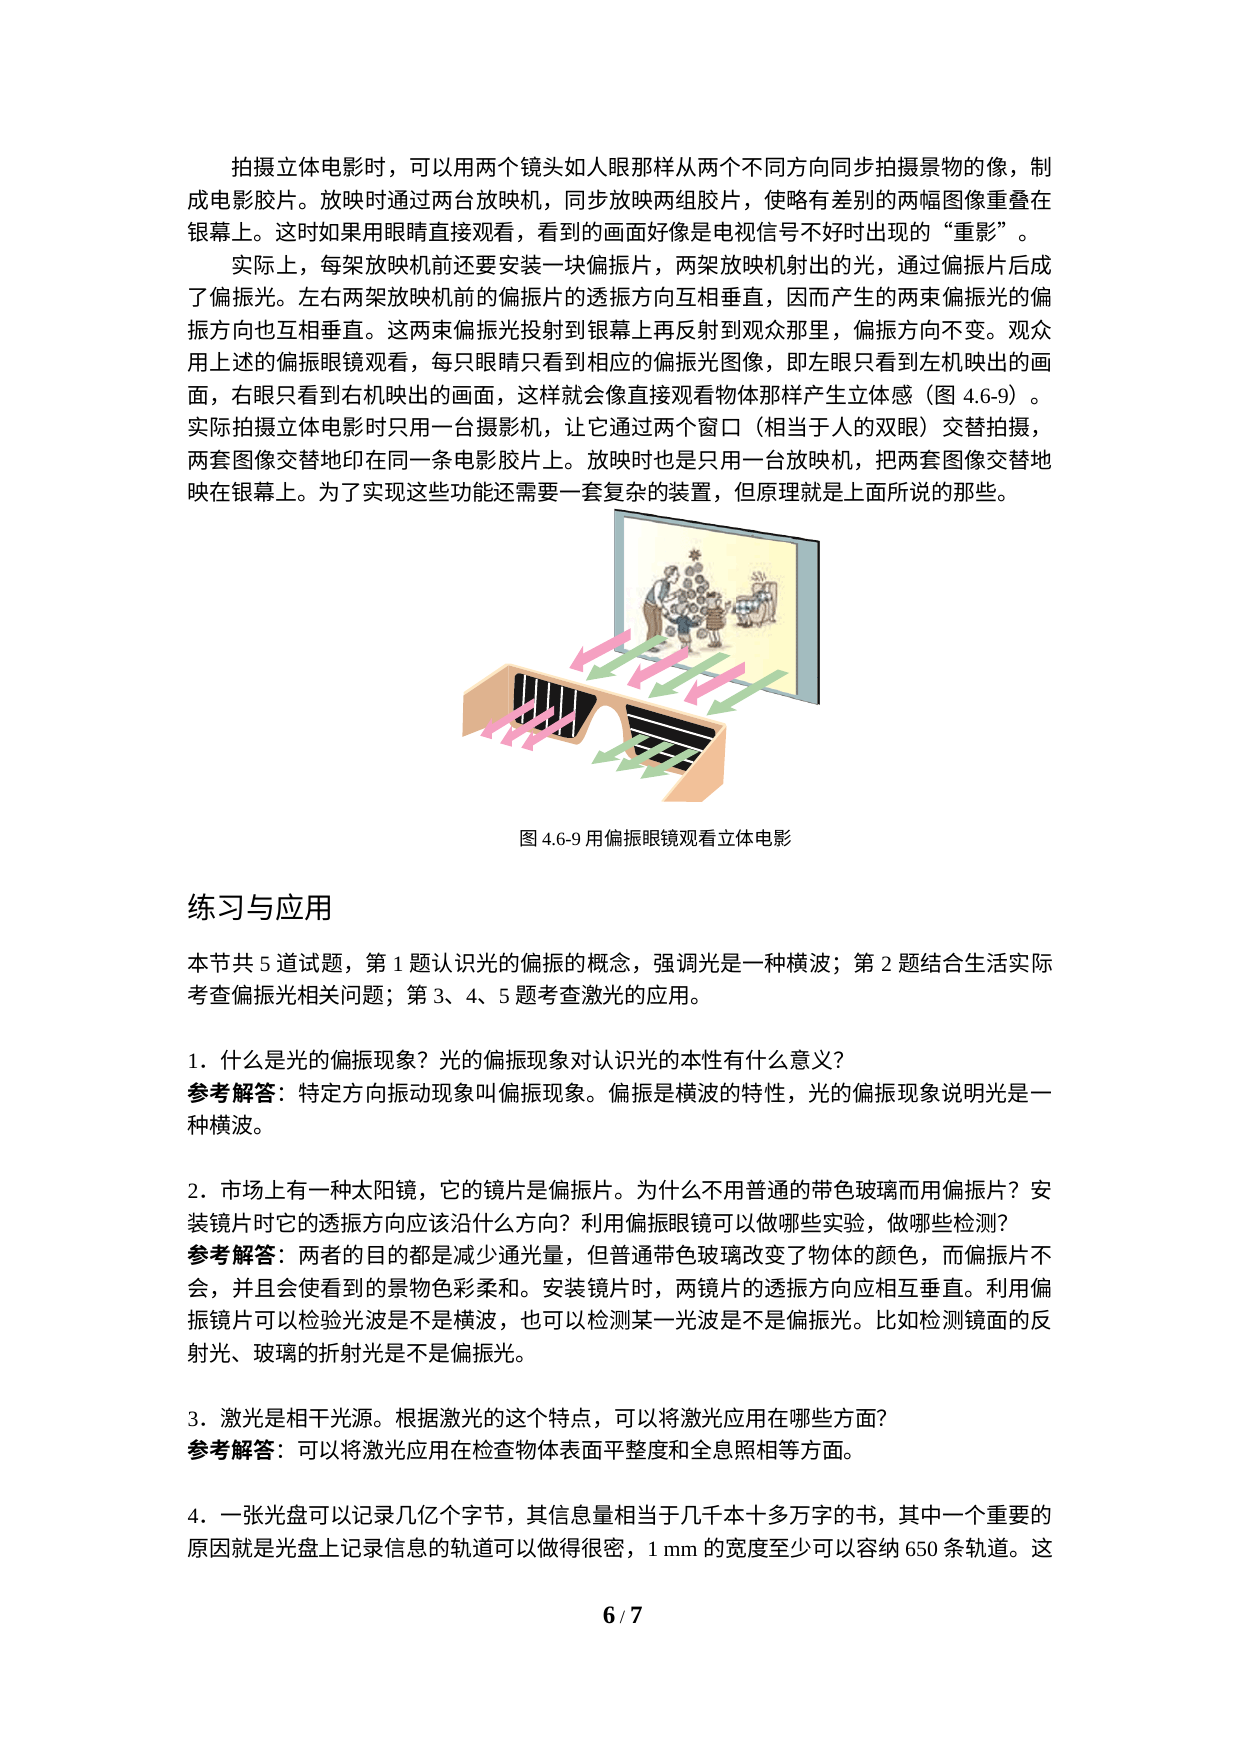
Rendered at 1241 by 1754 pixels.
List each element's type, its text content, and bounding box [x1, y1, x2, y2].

text 3．激光是相干光源。根据激光的这个特点，可以将激光应用在哪些方面？ [187, 1401, 1053, 1433]
text 1．什么是光的偏振现象？光的偏振现象对认识光的本性有什么意义？ [187, 1043, 1053, 1076]
text 2．市场上有一种太阳镜，它的镜片是偏振片。为什么不用普通的带色玻璃而用偏振片？安装镜片时它的透振方向应该沿什么方向？利用偏振眼镜可以做哪些实验，做哪些检测？ [187, 1173, 1053, 1238]
picture [612, 507, 821, 706]
subtitle 练习与应用 [187, 873, 1053, 938]
text 参考解答：可以将激光应用在检查物体表面平整度和全息照相等方面。 [187, 1433, 1053, 1466]
text 参考解答：特定方向振动现象叫偏振现象。偏振是横波的特性，光的偏振现象说明光是一种横波。 [187, 1076, 1053, 1141]
text 实际上，每架放映机前还要安装一块偏振片，两架放映机射出的光，通过偏振片后成了偏振光。左右两架放映机前的偏振片的透振方向互相垂直，因而产生的两束偏振光的偏振方向也互相垂直。这两束偏振光投射到银幕上再反射到观众那里，偏振方向不变。观众用上述的偏振眼镜观看，每只眼睛只看到相应的偏振光图像，即左眼只看到左机映出的画面，右眼只看到右机映出的画面，这样就会像直接观看物体那样产生立体感（图 4.6-9）。实际拍摄立体电影时只用一台摄影机，让它通过两个窗口（相当于人的双眼）交替拍摄，两套图像交替地印在同一条电影胶片上。放映时也是只用一台放映机，把两套图像交替地映在银幕上。为了实现这些功能还需要一套复杂的装置，但原理就是上面所说的那些。 [187, 247, 1053, 507]
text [187, 1498, 1053, 1563]
text 参考解答：两者的目的都是减少通光量，但普通带色玻璃改变了物体的颜色，而偏振片不会，并且会使看到的景物色彩柔和。安装镜片时，两镜片的透振方向应相互垂直。利用偏振镜片可以检验光波是不是横波，也可以检测某一光波是不是偏振光。比如检测镜面的反射光、玻璃的折射光是不是偏振光。 [187, 1238, 1053, 1368]
text 本节共 5 道试题，第 1 题认识光的偏振的概念，强调光是一种横波；第 2 题结合生活实际考查偏振光相关问题；第 3、4、5 题考查激光的应用。 [187, 946, 1053, 1011]
text 拍摄立体电影时，可以用两个镜头如人眼那样从两个不同方向同步拍摄景物的像，制成电影胶片。放映时通过两台放映机，同步放映两组胶片，使略有差别的两幅图像重叠在银幕上。这时如果用眼睛直接观看，看到的画面好像是电视信号不好时出现的“重影”。 [187, 150, 1053, 247]
